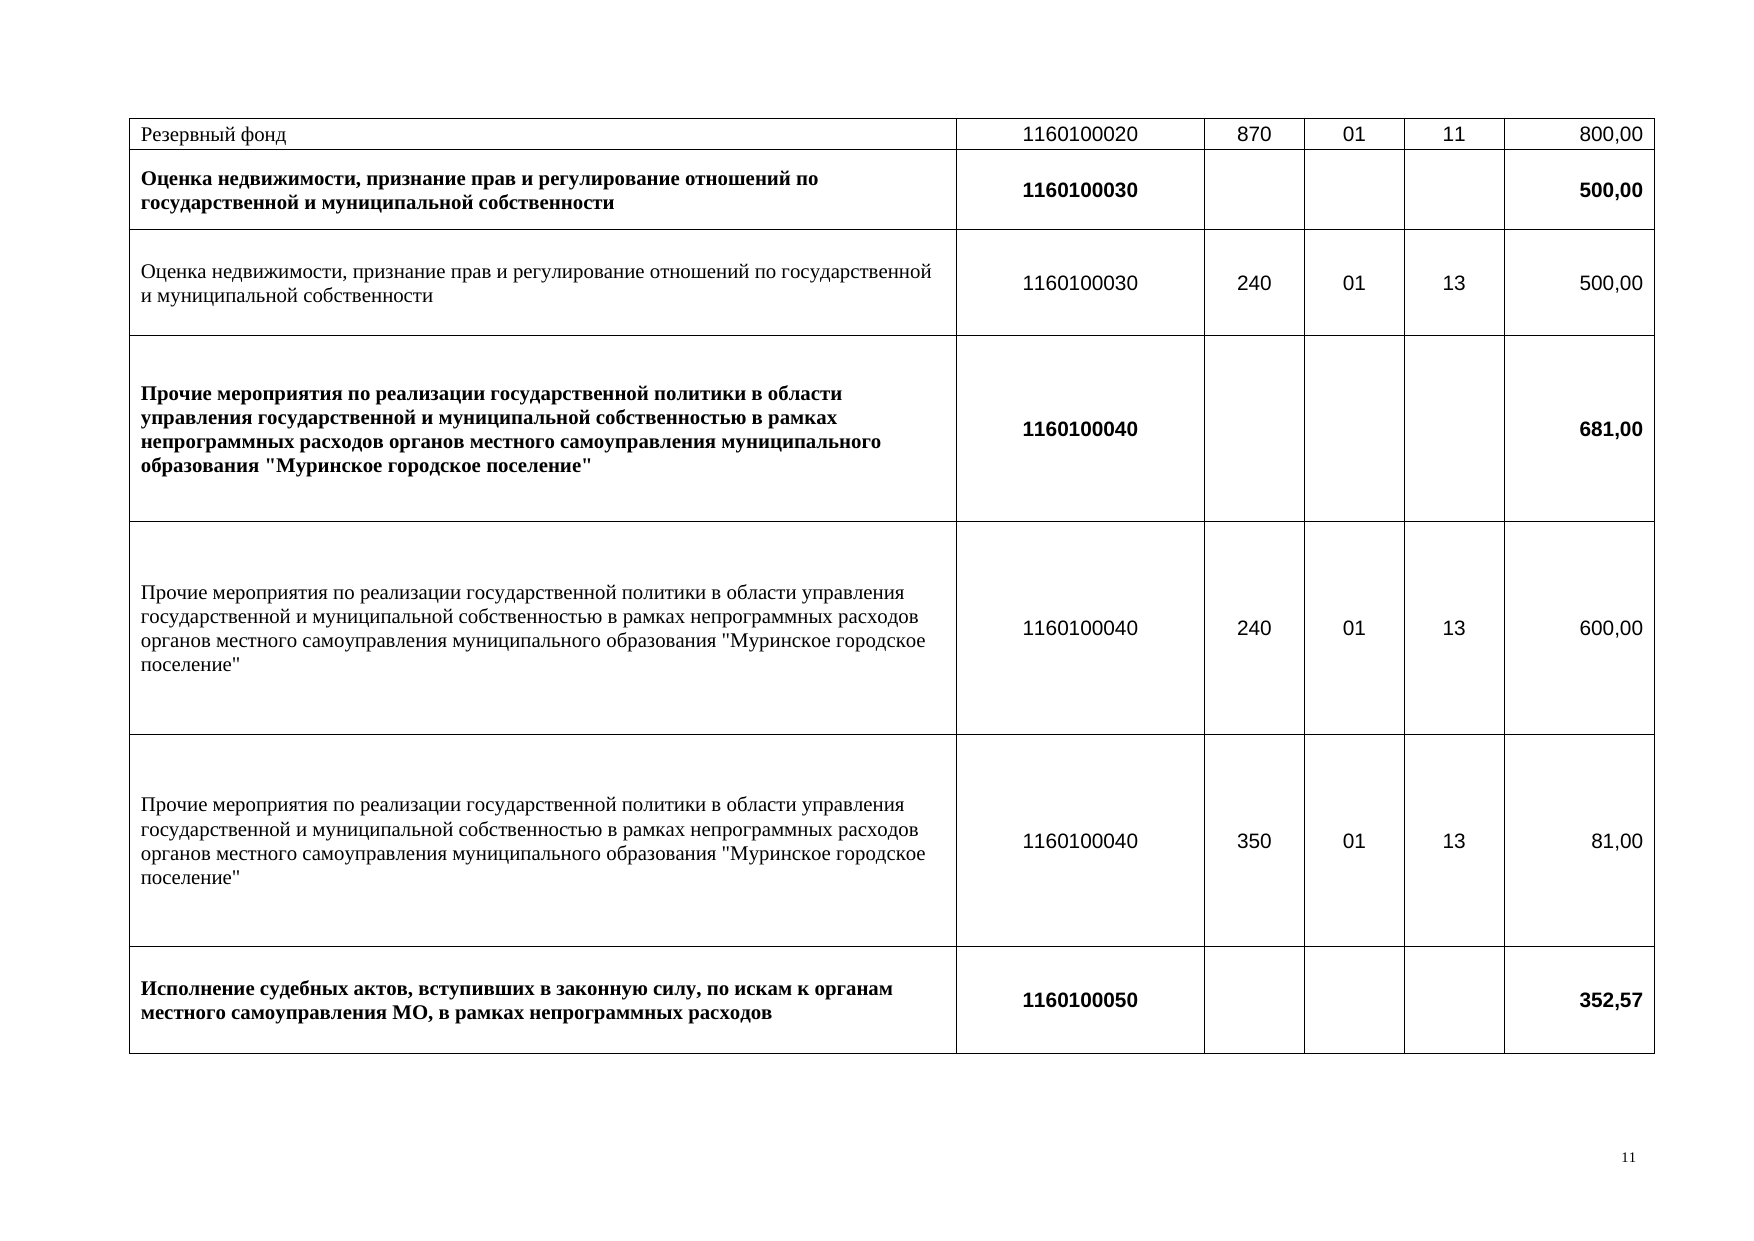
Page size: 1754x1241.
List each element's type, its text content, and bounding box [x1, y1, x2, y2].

table_cell 681,00 [1505, 336, 1654, 521]
table_cell Оценка недвижимости, признание прав и регулирование отношений по государственной и муниципальной собственности [130, 230, 956, 335]
table_cell 1160100040 [957, 735, 1204, 946]
table_cell 81,00 [1505, 735, 1654, 946]
table_cell 1160100040 [957, 336, 1204, 521]
table_cell 240 [1205, 230, 1304, 335]
table_cell 1160100030 [957, 150, 1204, 229]
table_cell [1205, 947, 1304, 1052]
table_cell 800,00 [1505, 119, 1654, 149]
table_cell 01 [1305, 119, 1404, 149]
table_cell Резервный фонд [130, 119, 956, 149]
table_cell Оценка недвижимости, признание прав и регулирование отношений по государственной и муниципальной собственности [130, 150, 956, 229]
table_cell 870 [1205, 119, 1304, 149]
table_cell Прочие мероприятия по реализации государственной политики в области управления государственной и муниципальной собственностью в рамках непрограммных расходов органов местного самоуправления муниципального образования "Муринское городское поселение" [130, 735, 956, 946]
table_cell Прочие мероприятия по реализации государственной политики в области управления государственной и муниципальной собственностью в рамках непрограммных расходов органов местного самоуправления муниципального образования "Муринское городское поселение" [130, 522, 956, 734]
table_cell 240 [1205, 522, 1304, 734]
table_cell 13 [1405, 522, 1504, 734]
table_cell [1405, 150, 1504, 229]
table_cell 1160100050 [957, 947, 1204, 1052]
table_cell [1205, 150, 1304, 229]
table_cell 11 [1405, 119, 1504, 149]
table_cell [1405, 947, 1504, 1052]
table_cell 01 [1305, 735, 1404, 946]
table_cell 600,00 [1505, 522, 1654, 734]
table_cell 01 [1305, 230, 1404, 335]
table_cell 500,00 [1505, 230, 1654, 335]
table_cell 13 [1405, 230, 1504, 335]
table_cell 1160100020 [957, 119, 1204, 149]
table_cell [1405, 336, 1504, 521]
table_cell 01 [1305, 522, 1404, 734]
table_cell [130, 947, 956, 1052]
table_cell [1305, 150, 1404, 229]
table_cell 500,00 [1505, 150, 1654, 229]
table_cell 1160100040 [957, 522, 1204, 734]
table_cell 350 [1205, 735, 1304, 946]
table_cell [1205, 336, 1304, 521]
table_cell 352,57 [1505, 947, 1654, 1052]
table_cell [1305, 947, 1404, 1052]
table_cell 13 [1405, 735, 1504, 946]
table_cell [1305, 336, 1404, 521]
table_cell Прочие мероприятия по реализации государственной политики в области управления государственной и муниципальной собственностью в рамках непрограммных расходов органов местного самоуправления муниципального образования "Муринское городское поселение" [130, 336, 956, 521]
table_cell 1160100030 [957, 230, 1204, 335]
